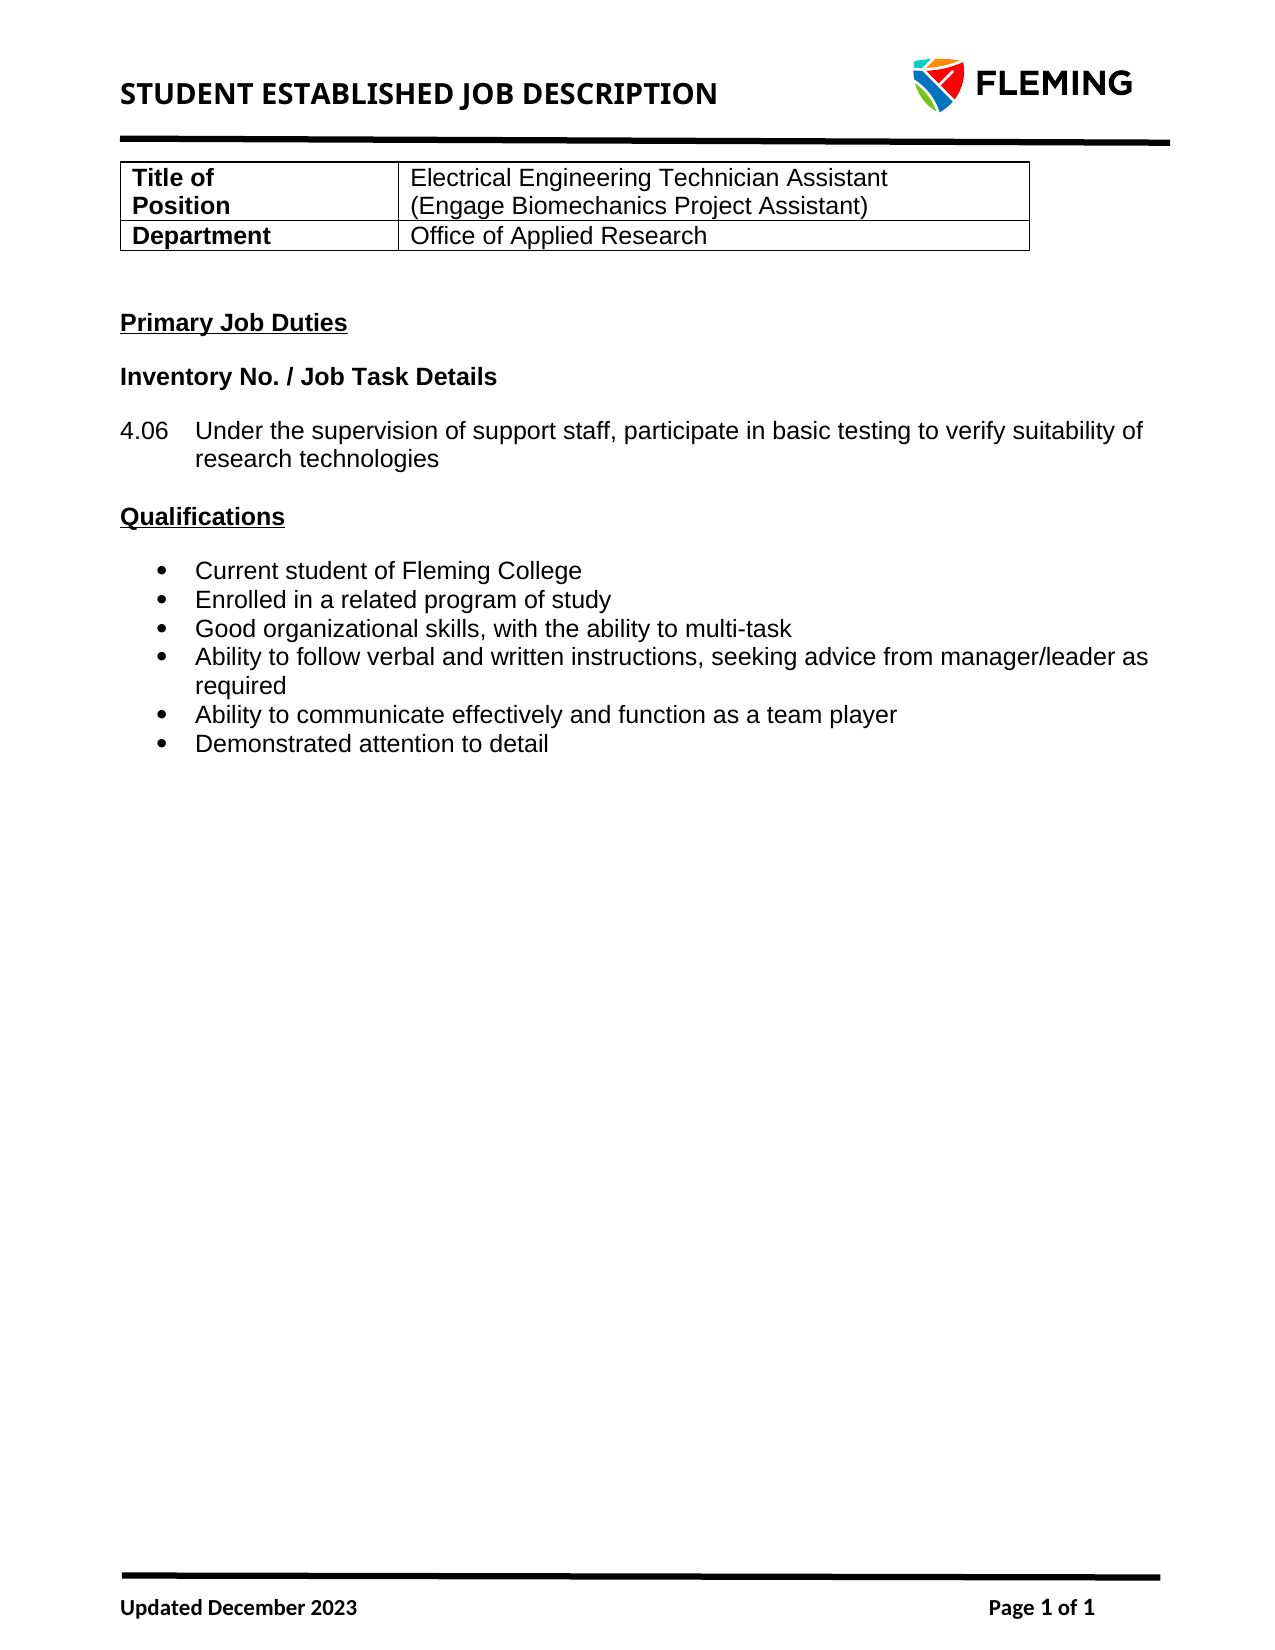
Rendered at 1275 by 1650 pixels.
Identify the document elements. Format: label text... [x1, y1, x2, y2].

table_cell Office of Applied Research [399, 221, 1029, 250]
list Ability to communicate effectively and function as a team player [157, 700, 1155, 729]
list Current student of Fleming College [157, 556, 1155, 585]
table_cell Department [121, 221, 398, 250]
picture [889, 35, 1155, 137]
list Ability to follow verbal and written instructions, seeking advice from manager/leader as required [157, 642, 1155, 700]
text Primary Job Duties [120, 308, 1155, 337]
text Qualifications [120, 502, 1155, 531]
text 4.06 Under the supervision of support staff, participate in basic testing to verify suitability of research technologies [120, 416, 1155, 473]
list Enrolled in a related program of study [157, 585, 1155, 613]
table_header Electrical Engineering Technician Assistant (Engage Biomechanics Project Assistant) [399, 163, 1029, 220]
list Good organizational skills, with the ability to multi-task [157, 613, 1155, 642]
table_header Title of Position [121, 163, 398, 220]
list Demonstrated attention to detail [157, 729, 1155, 758]
text Inventory No. / Job Task Details [120, 362, 1155, 391]
